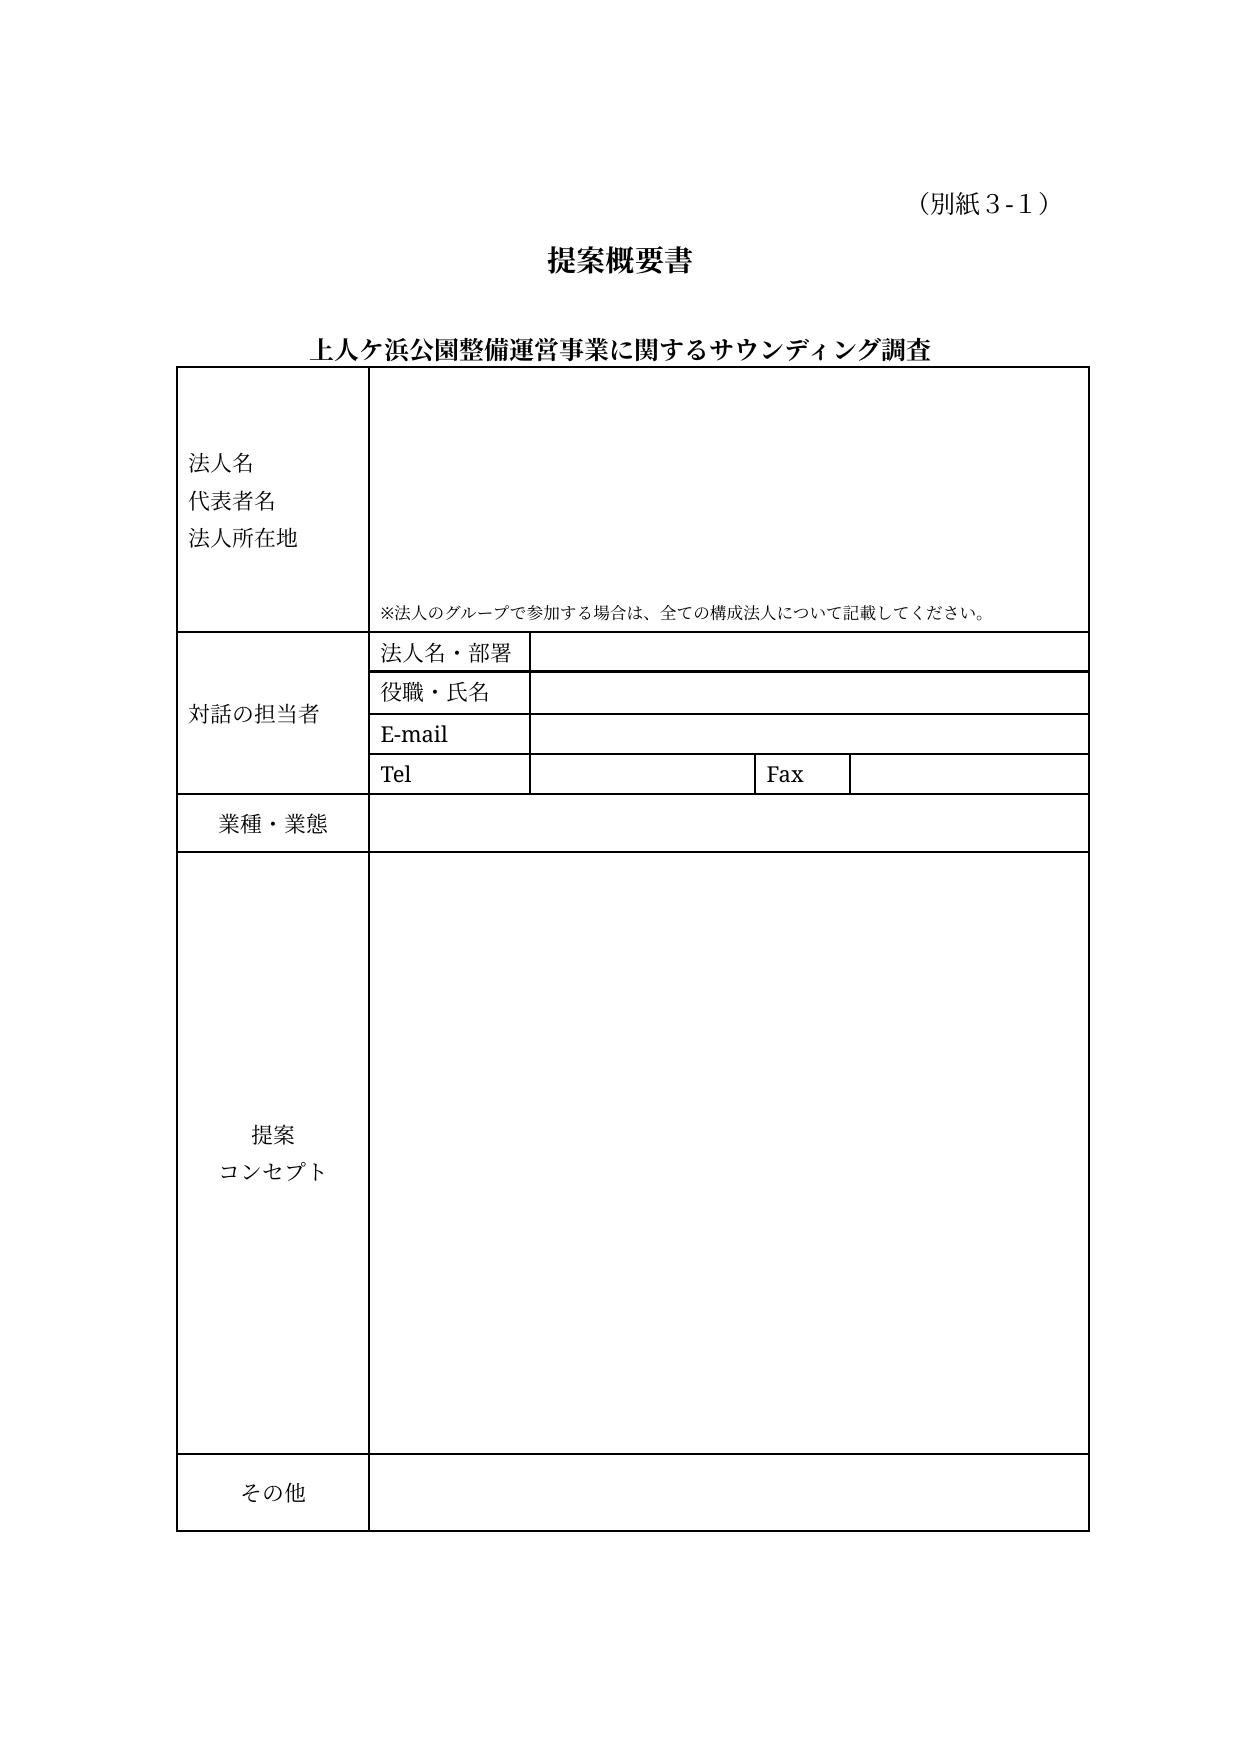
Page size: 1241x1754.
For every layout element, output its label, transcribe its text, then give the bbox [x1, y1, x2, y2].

text （別紙３-１） [177, 184, 1063, 221]
table_header ※法人のグループで参加する場合は、全ての構成法人について記載してください。 [370, 368, 1088, 631]
table_cell [531, 755, 754, 793]
table_cell 法人名・部署 [370, 633, 529, 670]
table_cell 役職・氏名 [370, 673, 529, 713]
table_cell 業種・業態 [178, 795, 368, 851]
table_header 法人名 代表者名 法人所在地 [178, 368, 368, 631]
table_cell [370, 795, 1088, 851]
table_cell [531, 715, 1088, 753]
table_cell E-mail [370, 715, 529, 753]
table_cell 提案 コンセプト [178, 853, 368, 1453]
table_cell Tel [370, 755, 529, 793]
text 提案概要書 [177, 221, 1063, 296]
table_cell [370, 853, 1088, 1453]
table_cell Fax [756, 755, 849, 793]
table_cell 対話の担当者 [178, 633, 368, 793]
table_cell その他 [178, 1455, 368, 1530]
text 上人ケ浜公園整備運営事業に関するサウンディング調査 [177, 330, 1063, 366]
table_cell [531, 633, 1088, 670]
table_cell [851, 755, 1088, 793]
table_cell [370, 1455, 1088, 1530]
table_cell [531, 673, 1088, 713]
